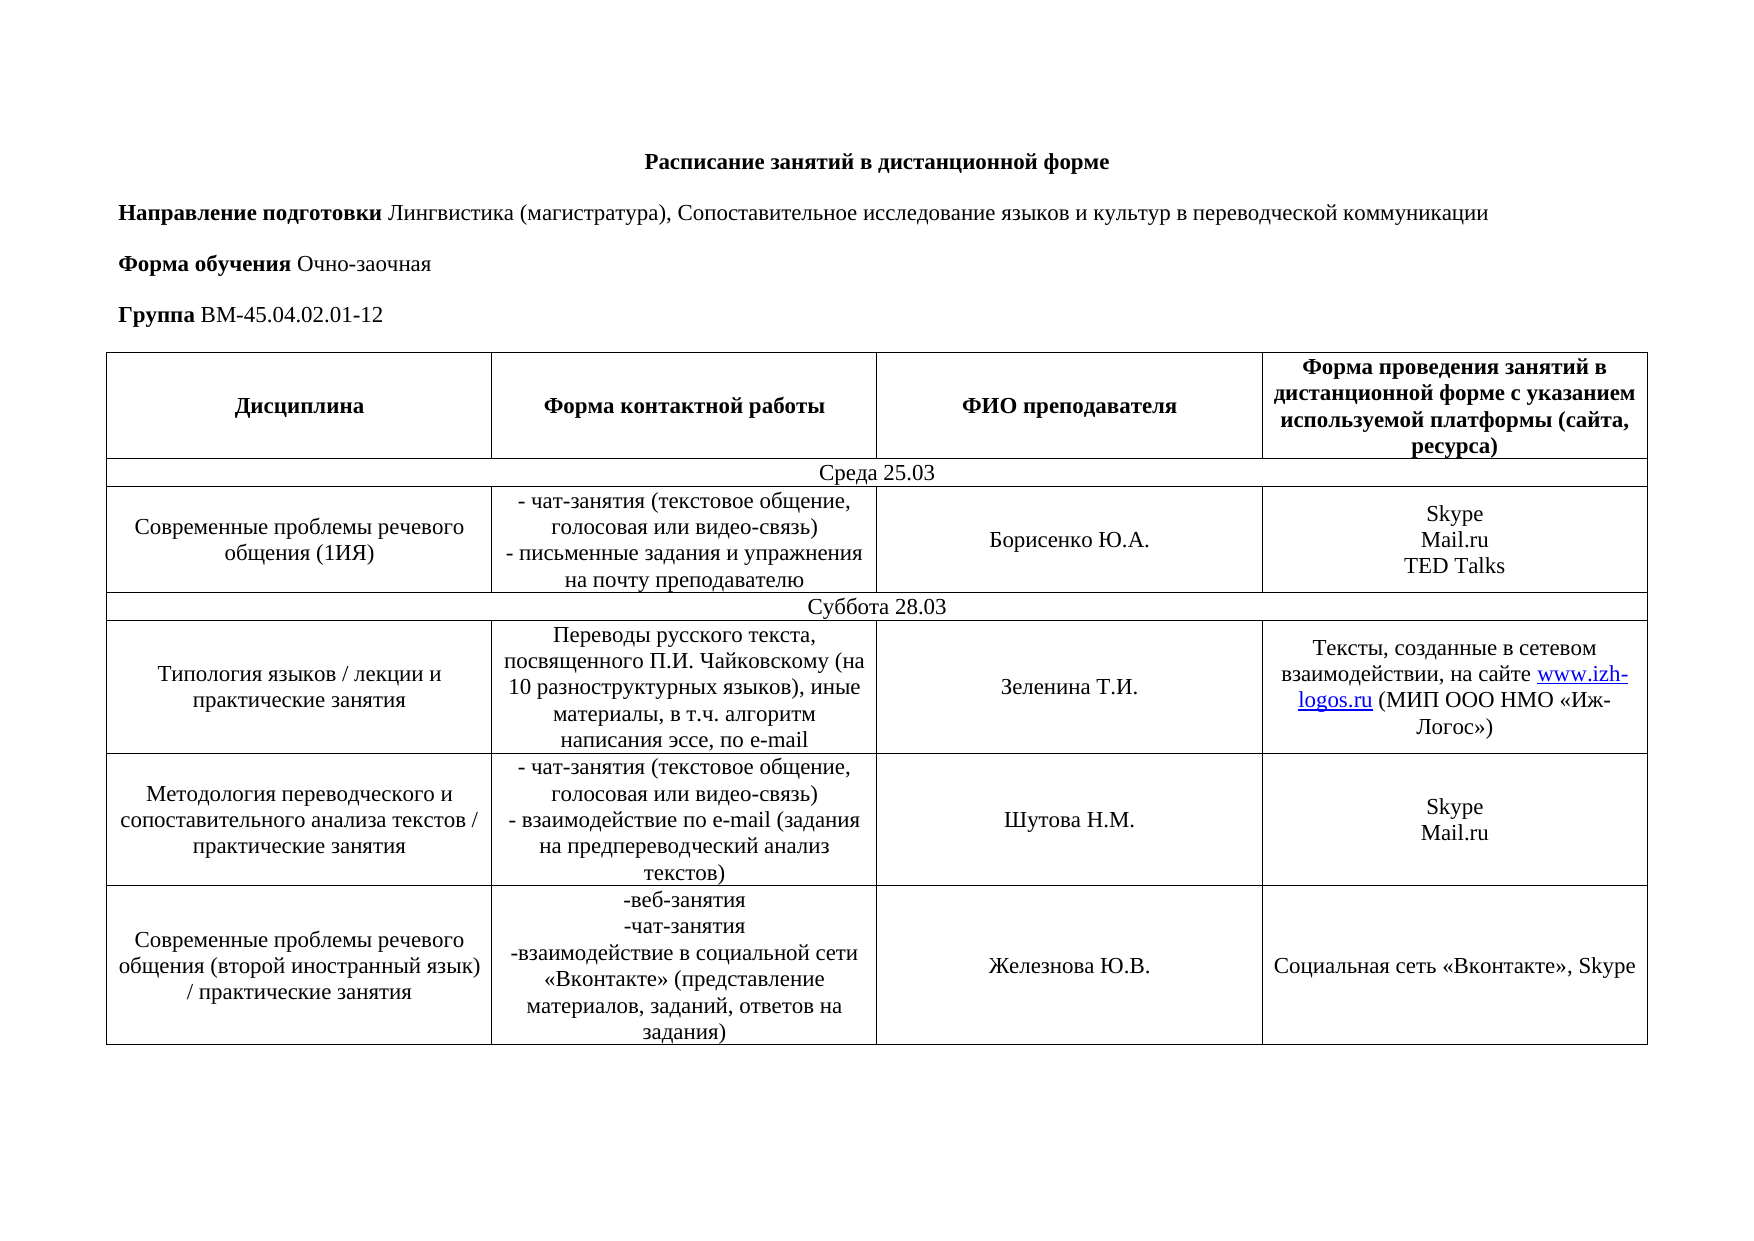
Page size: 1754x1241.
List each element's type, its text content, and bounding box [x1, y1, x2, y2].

table_cell Железнова Ю.В. [877, 886, 1262, 1044]
table_cell Современные проблемы речевого общения (второй иностранный язык) / практические занятия [107, 886, 491, 1044]
table_cell Типология языков / лекции и практические занятия [107, 621, 491, 752]
table_header ФИО преподавателя [877, 353, 1262, 458]
table_cell Тексты, созданные в сетевом взаимодействии, на сайте www.izh-logos.ru (МИП ООО НМО «Иж-Логос») [1263, 621, 1647, 752]
table_cell Методология переводческого и сопоставительного анализа текстов / практические занятия [107, 754, 491, 885]
table_cell Борисенко Ю.А. [877, 487, 1262, 592]
table_header Форма контактной работы [492, 353, 876, 458]
table_cell -веб-занятия -чат-занятия -взаимодействие в социальной сети «Вконтакте» (представление материалов, заданий, ответов на задания) [492, 886, 876, 1044]
text Направление подготовки Лингвистика (магистратура), Сопоставительное исследование языков и культур в переводческой коммуникации [118, 199, 1636, 225]
table_cell Skype Mail.ru TED Talks [1263, 487, 1647, 592]
table_cell Зеленина Т.И. [877, 621, 1262, 752]
table_header Форма проведения занятий в дистанционной форме с указанием используемой платформы (сайта, ресурса) [1263, 353, 1647, 458]
table_cell - чат-занятия (текстовое общение, голосовая или видео-связь) - письменные задания и упражнения на почту преподавателю [492, 487, 876, 592]
table_header Дисциплина [107, 353, 491, 458]
text Форма обучения Очно-заочная [118, 250, 1636, 276]
table_cell Суббота 28.03 [107, 593, 1647, 619]
text Группа ВМ-45.04.02.01-12 [118, 301, 1636, 327]
table_cell Skype Mail.ru [1263, 754, 1647, 885]
table_cell Современные проблемы речевого общения (1ИЯ) [107, 487, 491, 592]
table_cell Среда 25.03 [107, 459, 1647, 486]
table_cell - чат-занятия (текстовое общение, голосовая или видео-связь) - взаимодействие по e-mail (задания на предпереводческий анализ текстов) [492, 754, 876, 885]
table_cell Переводы русского текста, посвященного П.И. Чайковскому (на 10 разноструктурных языков), иные материалы, в т.ч. алгоритм написания эссе, по e-mail [492, 621, 876, 752]
text Расписание занятий в дистанционной форме [118, 148, 1636, 174]
table_cell Социальная сеть «Вконтакте», Skype [1263, 886, 1647, 1044]
table_cell Шутова Н.М. [877, 754, 1262, 885]
